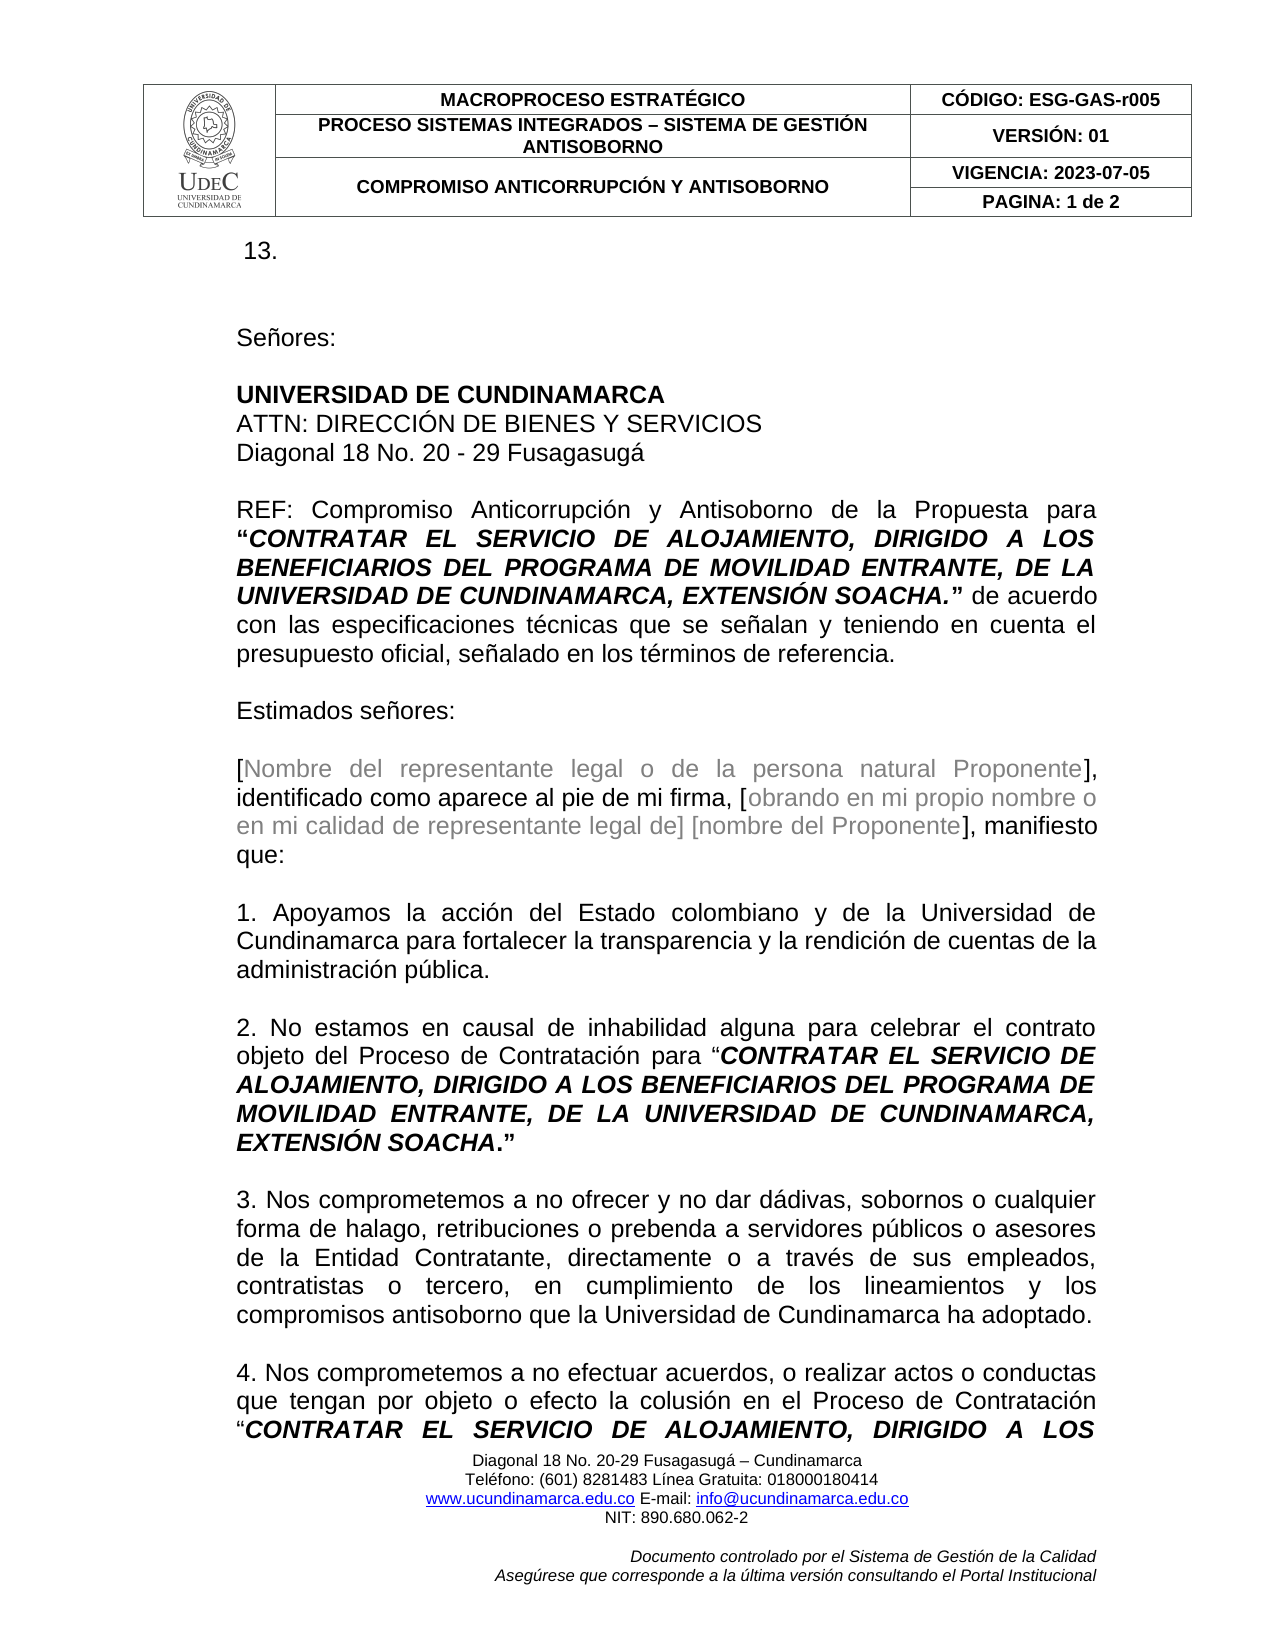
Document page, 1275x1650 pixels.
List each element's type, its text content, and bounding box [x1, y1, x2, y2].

text 1. Apoyamos la acción del Estado colombiano y de la Universidad de Cundinamarca para fortalecer la transparencia y la rendición de cuentas de la administración pública. [236, 897, 1098, 984]
text 2. No estamos en causal de inhabilidad alguna para celebrar el contrato objeto del Proceso de Contratación para “CONTRATAR EL SERVICIO DE ALOJAMIENTO, DIRIGIDO A LOS BENEFICIARIOS DEL PROGRAMA DE MOVILIDAD ENTRANTE, DE LA UNIVERSIDAD DE CUNDINAMARCA, EXTENSIÓN SOACHA.” [236, 1012, 1098, 1156]
text Diagonal 18 No. 20 - 29 Fusagasugá [236, 437, 1098, 466]
text ATTN: DIRECCIÓN DE BIENES Y SERVICIOS [236, 409, 1098, 437]
text Señores: [236, 322, 1098, 351]
text [Nombre del representante legal o de la persona natural Proponente], identificado como aparece al pie de mi firma, [obrando en mi propio nombre o en mi calidad de representante legal de] [nombre del Proponente], manifiesto que: [236, 754, 1098, 869]
text 13. [236, 236, 1098, 265]
picture [177, 91, 242, 210]
text UNIVERSIDAD DE CUNDINAMARCA [236, 380, 1098, 409]
text 3. Nos comprometemos a no ofrecer y no dar dádivas, sobornos o cualquier forma de halago, retribuciones o prebenda a servidores públicos o asesores de la Entidad Contratante, directamente o a través de sus empleados, contratistas o tercero, en cumplimiento de los lineamientos y los compromisos antisoborno que la Universidad de Cundinamarca ha adoptado. [236, 1185, 1098, 1329]
text Estimados señores: [236, 696, 1098, 725]
text REF: Compromiso Anticorrupción y Antisoborno de la Propuesta para “CONTRATAR EL SERVICIO DE ALOJAMIENTO, DIRIGIDO A LOS BENEFICIARIOS DEL PROGRAMA DE MOVILIDAD ENTRANTE, DE LA UNIVERSIDAD DE CUNDINAMARCA, EXTENSIÓN SOACHA.” de acuerdo con las especificaciones técnicas que se señalan y teniendo en cuenta el presupuesto oficial, señalado en los términos de referencia. [236, 495, 1098, 667]
